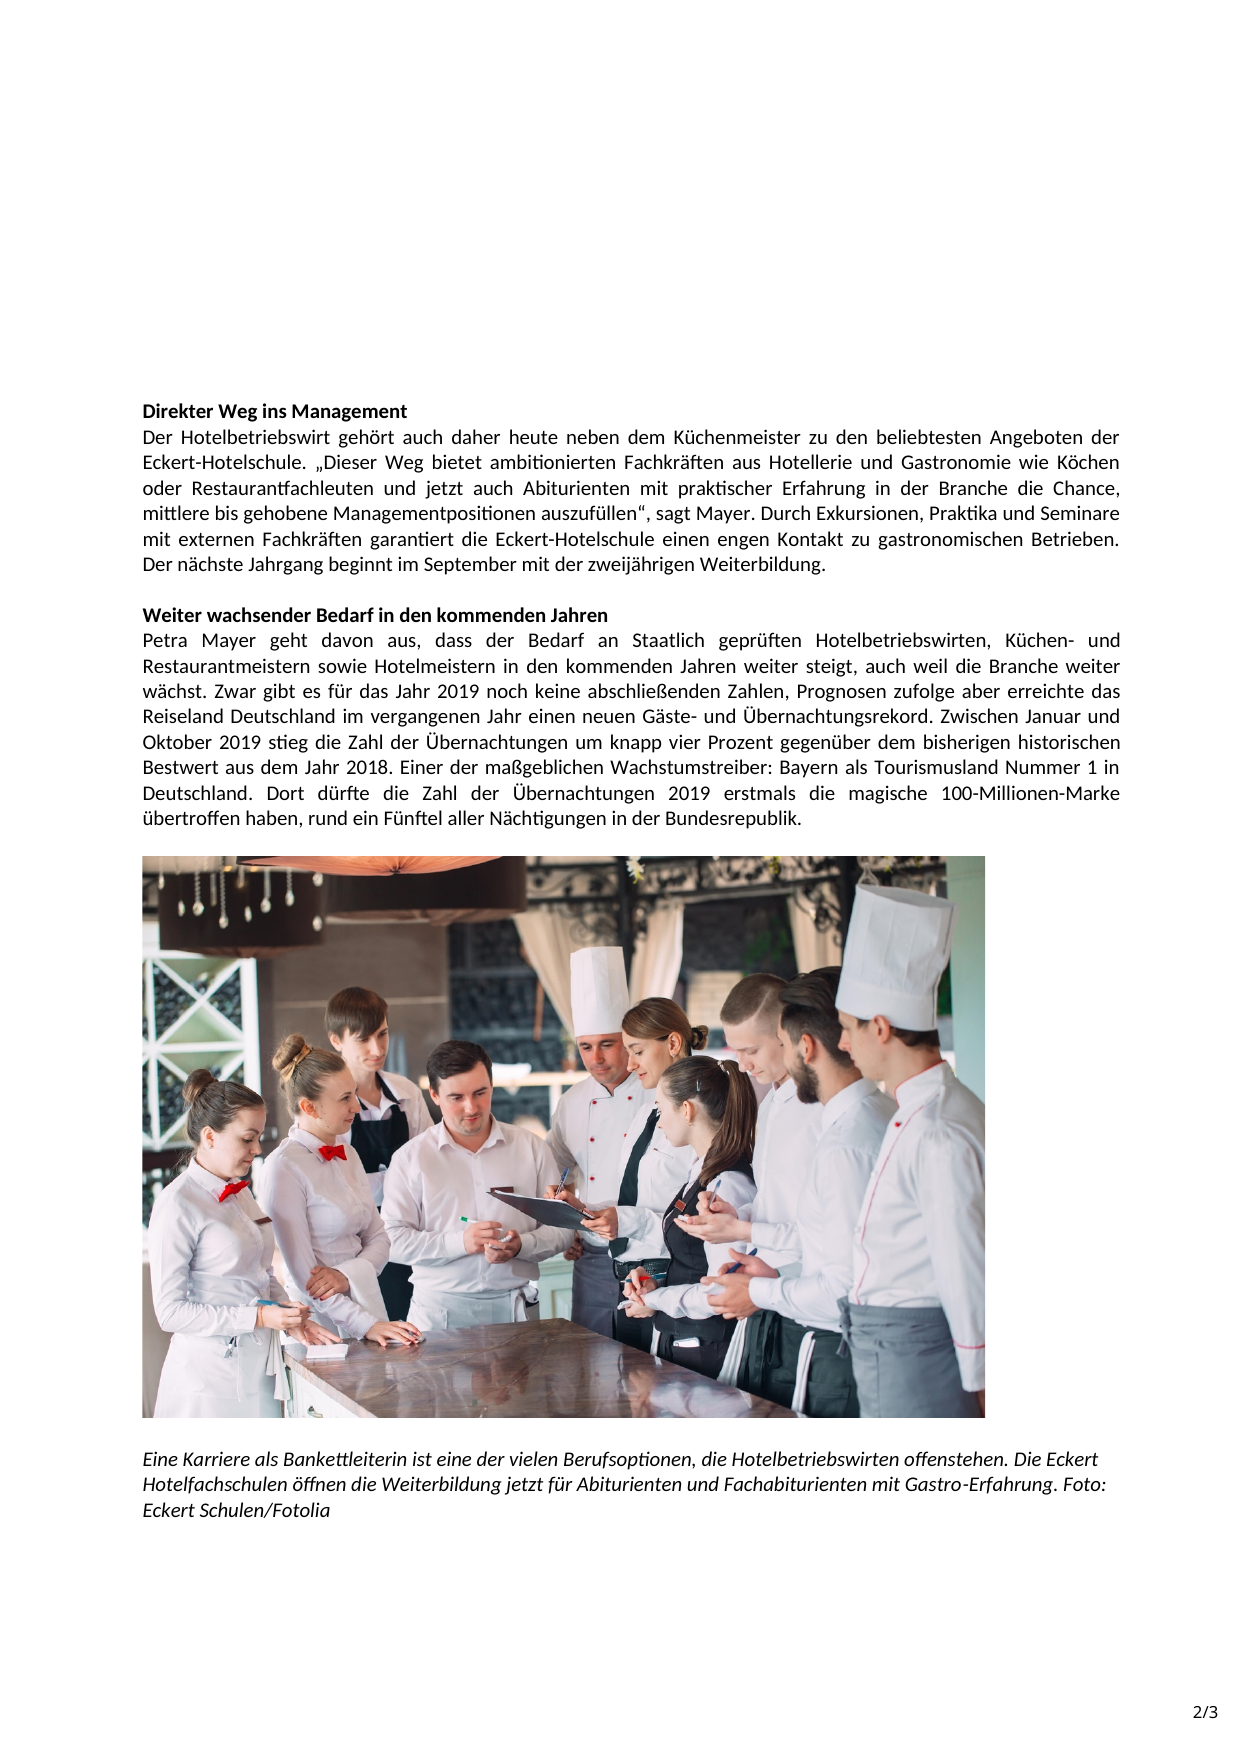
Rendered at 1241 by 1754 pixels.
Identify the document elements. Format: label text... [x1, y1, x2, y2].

text Der Hotelbetriebswirt gehört auch daher heute neben dem Küchenmeister zu den beliebtesten Angeboten der Eckert-Hotelschule. „Dieser Weg bietet ambitionierten Fachkräften aus Hotellerie und Gastronomie wie Köchen oder Restaurantfachleuten und jetzt auch Abiturienten mit praktischer Erfahrung in der Branche die Chance, mittlere bis gehobene Managementpositionen auszufüllen“, sagt Mayer. Durch Exkursionen, Praktika und Seminare mit externen Fachkräften garantiert die Eckert-Hotelschule einen engen Kontakt zu gastronomischen Betrieben. Der nächste Jahrgang beginnt im September mit der zweijährigen Weiterbildung. [142, 424, 1122, 577]
text Direkter Weg ins Management [142, 399, 1122, 424]
picture [142, 856, 986, 1418]
text Eine Karriere als Bankettleiterin ist eine der vielen Berufsoptionen, die Hotelbetriebswirten offenstehen. Die Eckert Hotelfachschulen öffnen die Weiterbildung jetzt für Abiturienten und Fachabiturienten mit Gastro-Erfahrung. Foto: Eckert Schulen/Fotolia [142, 1446, 1122, 1522]
text Petra Mayer geht davon aus, dass der Bedarf an Staatlich geprüften Hotelbetriebswirten, Küchen- und Restaurantmeistern sowie Hotelmeistern in den kommenden Jahren weiter steigt, auch weil die Branche weiter wächst. Zwar gibt es für das Jahr 2019 noch keine abschließenden Zahlen, Prognosen zufolge aber erreichte das Reiseland Deutschland im vergangenen Jahr einen neuen Gäste- und Übernachtungsrekord. Zwischen Januar und Oktober 2019 stieg die Zahl der Übernachtungen um knapp vier Prozent gegenüber dem bisherigen historischen Bestwert aus dem Jahr 2018. Einer der maßgeblichen Wachstumstreiber: Bayern als Tourismusland Nummer 1 in Deutschland. Dort dürfte die Zahl der Übernachtungen 2019 erstmals die magische 100-Millionen-Marke übertroffen haben, rund ein Fünftel aller Nächtigungen in der Bundesrepublik. [142, 627, 1122, 831]
text Weiter wachsender Bedarf in den kommenden Jahren [142, 602, 1122, 627]
